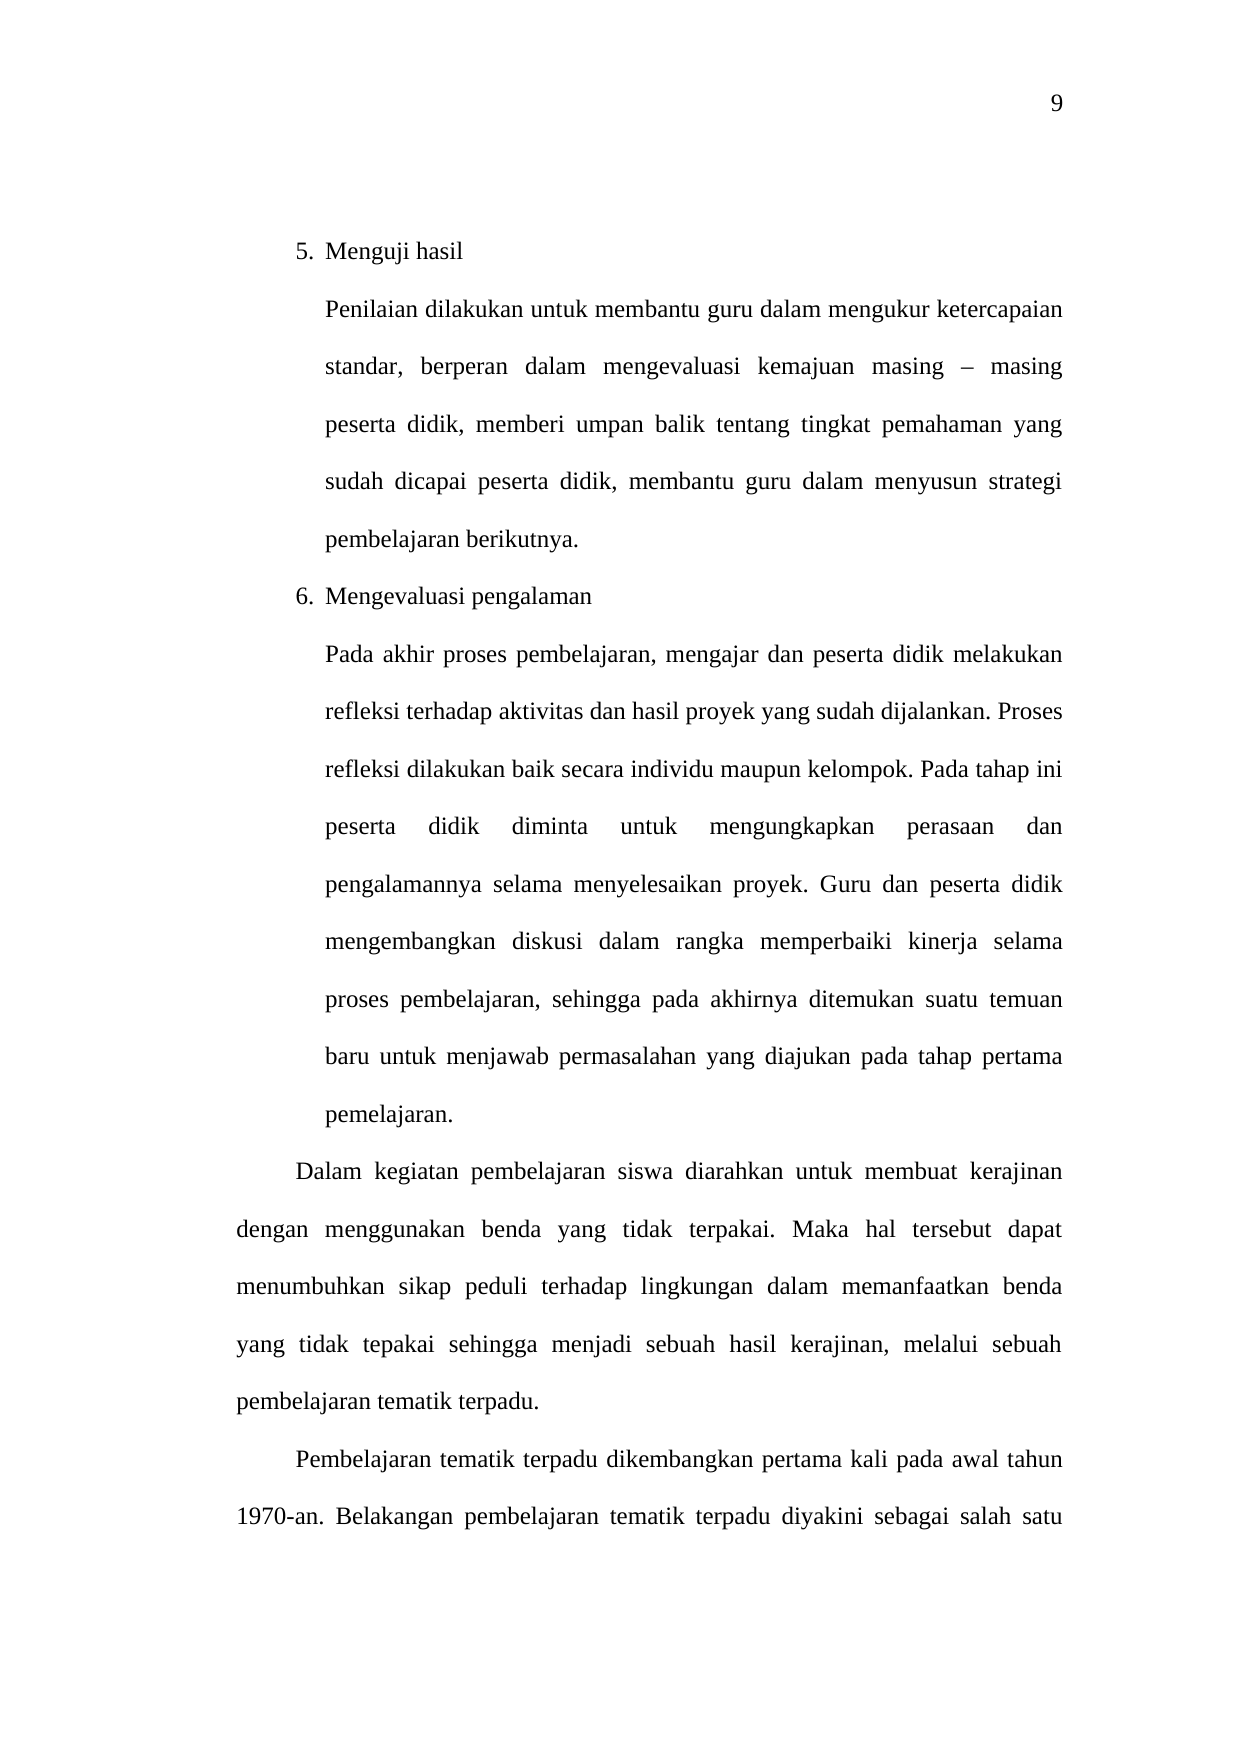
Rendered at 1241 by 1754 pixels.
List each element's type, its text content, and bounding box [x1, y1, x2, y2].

list Pada akhir proses pembelajaran, mengajar dan peserta didik melakukan refleksi terhadap aktivitas dan hasil proyek yang sudah dijalankan. Proses refleksi dilakukan baik secara individu maupun kelompok. Pada tahap ini peserta didik diminta untuk mengungkapkan perasaan dan pengalamannya selama menyelesaikan proyek. Guru dan peserta didik mengembangkan diskusi dalam rangka memperbaiki kinerja selama proses pembelajaran, sehingga pada akhirnya ditemukan suatu temuan baru untuk menjawab permasalahan yang diajukan pada tahap pertama pemelajaran. [325, 639, 1063, 1127]
list Penilaian dilakukan untuk membantu guru dalam mengukur ketercapaian standar, berperan dalam mengevaluasi kemajuan masing – masing peserta didik, memberi umpan balik tentang tingkat pemahaman yang sudah dicapai peserta didik, membantu guru dalam menyusun strategi pembelajaran berikutnya. [325, 294, 1063, 552]
text Dalam kegiatan pembelajaran siswa diarahkan untuk membuat kerajinan dengan menggunakan benda yang tidak terpakai. Maka hal tersebut dapat menumbuhkan sikap peduli terhadap lingkungan dalam memanfaatkan benda yang tidak tepakai sehingga menjadi sebuah hasil kerajinan, melalui sebuah pembelajaran tematik terpadu. [236, 1156, 1063, 1415]
list Menguji hasil [295, 236, 1063, 265]
list Mengevaluasi pengalaman [295, 581, 1063, 610]
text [236, 1444, 1063, 1530]
